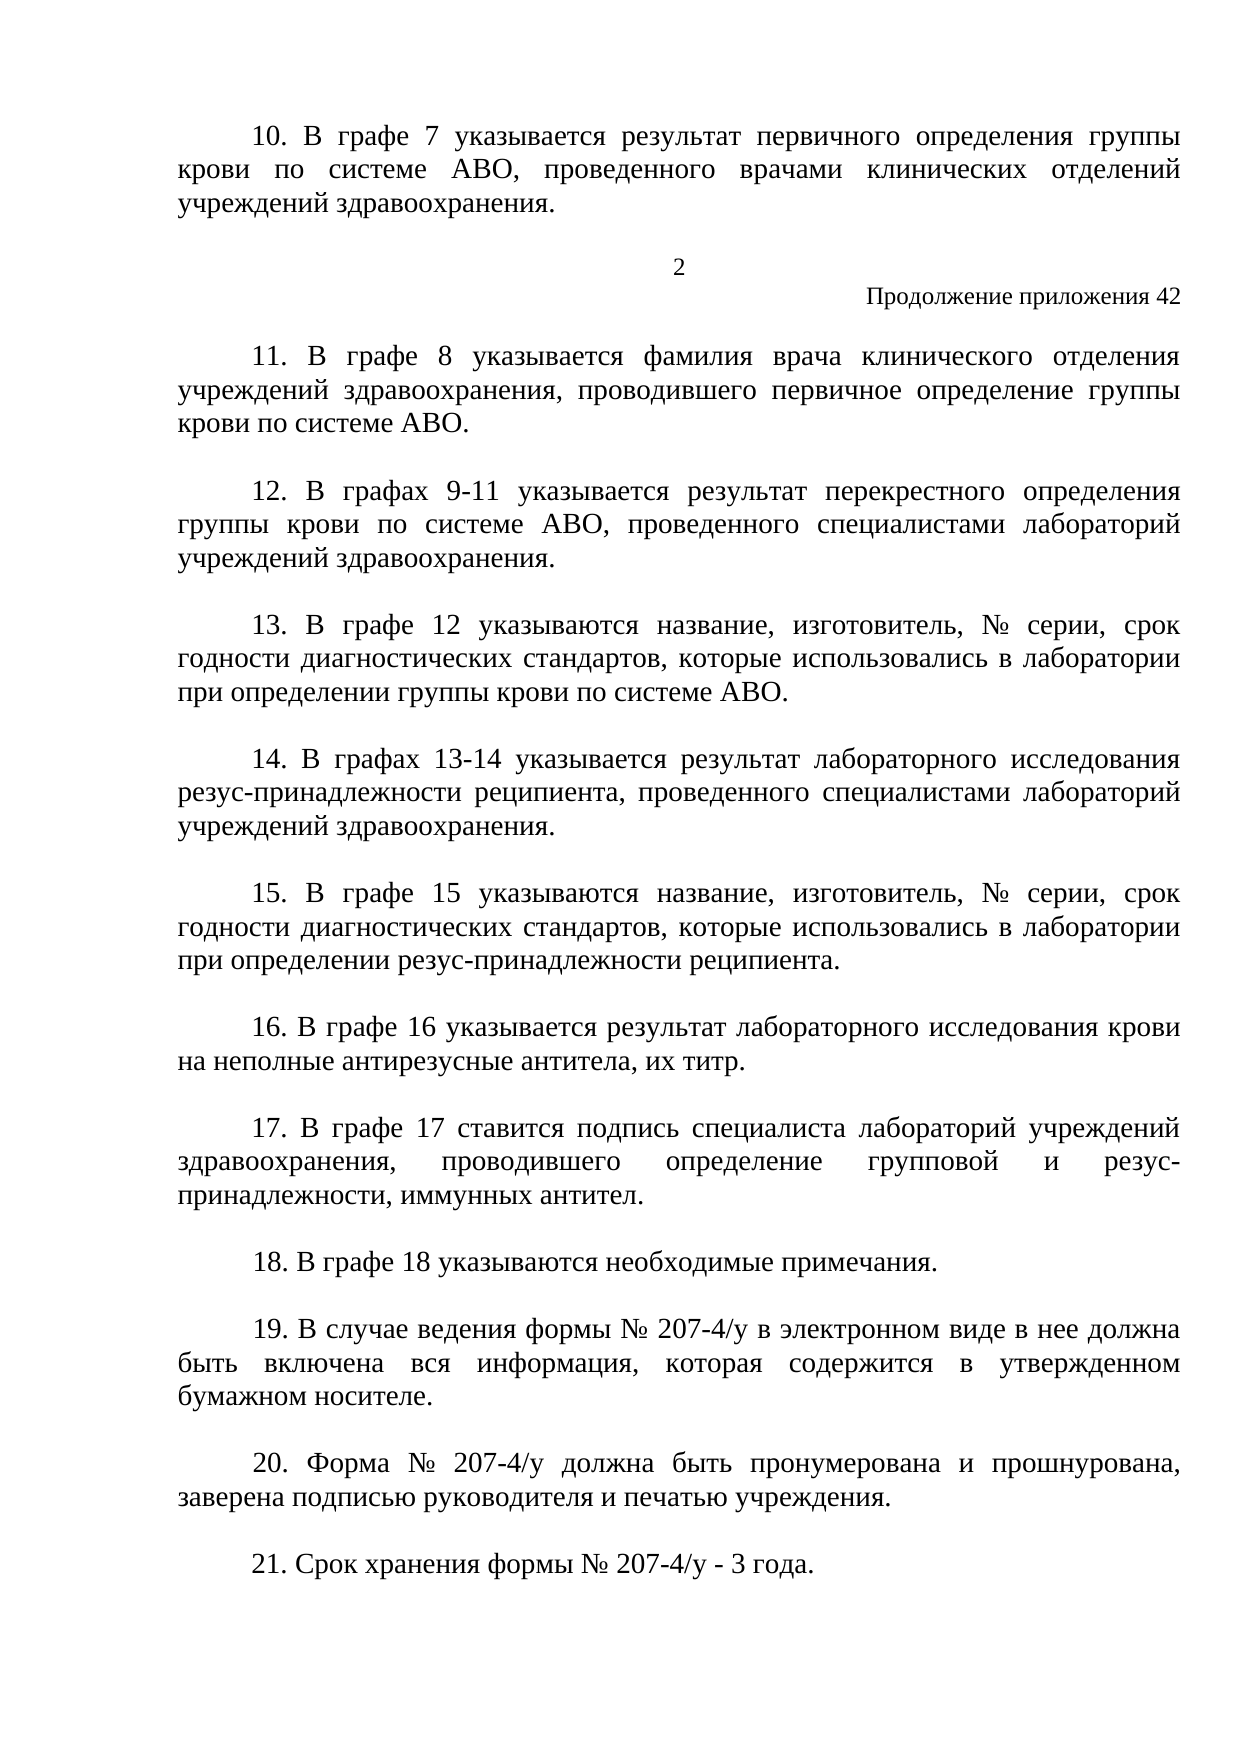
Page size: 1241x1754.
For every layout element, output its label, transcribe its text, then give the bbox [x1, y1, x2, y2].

text 21. Срок хранения формы № 207-4/у - 3 года. [177, 1546, 1181, 1579]
text 10. В графе 7 указывается результат первичного определения группы крови по системе АВО, проведенного врачами клинических отделений учреждений здравоохранения. [177, 118, 1181, 219]
text 15. В графе 15 указываются название, изготовитель, № серии, срок годности диагностических стандартов, которые использовались в лаборатории при определении резус-принадлежности реципиента. [177, 875, 1181, 976]
text 17. В графе 17 ставится подпись специалиста лабораторий учреждений здравоохранения, проводившего определение групповой и резус-принадлежности, иммунных антител. [177, 1110, 1181, 1211]
text 2 [177, 252, 1181, 281]
text 18. В графе 18 указываются необходимые примечания. [177, 1244, 1181, 1278]
text 20. Форма № 207-4/у должна быть пронумерована и прошнурована, заверена подписью руководителя и печатью учреждения. [177, 1445, 1181, 1512]
text 14. В графах 13-14 указывается результат лабораторного исследования резус-принадлежности реципиента, проведенного специалистами лабораторий учреждений здравоохранения. [177, 741, 1181, 842]
text 13. В графе 12 указываются название, изготовитель, № серии, срок годности диагностических стандартов, которые использовались в лаборатории при определении группы крови по системе АВО. [177, 607, 1181, 707]
text Продолжение приложения 42 [177, 281, 1181, 310]
text 19. В случае ведения формы № 207-4/у в электронном виде в нее должна быть включена вся информация, которая содержится в утвержденном бумажном носителе. [177, 1311, 1181, 1412]
text 12. В графах 9-11 указывается результат перекрестного определения группы крови по системе АВО, проведенного специалистами лабораторий учреждений здравоохранения. [177, 473, 1181, 573]
text 11. В графе 8 указывается фамилия врача клинического отделения учреждений здравоохранения, проводившего первичное определение группы крови по системе АВО. [177, 338, 1181, 439]
text 16. В графе 16 указывается результат лабораторного исследования крови на неполные антирезусные антитела, их титр. [177, 1009, 1181, 1076]
